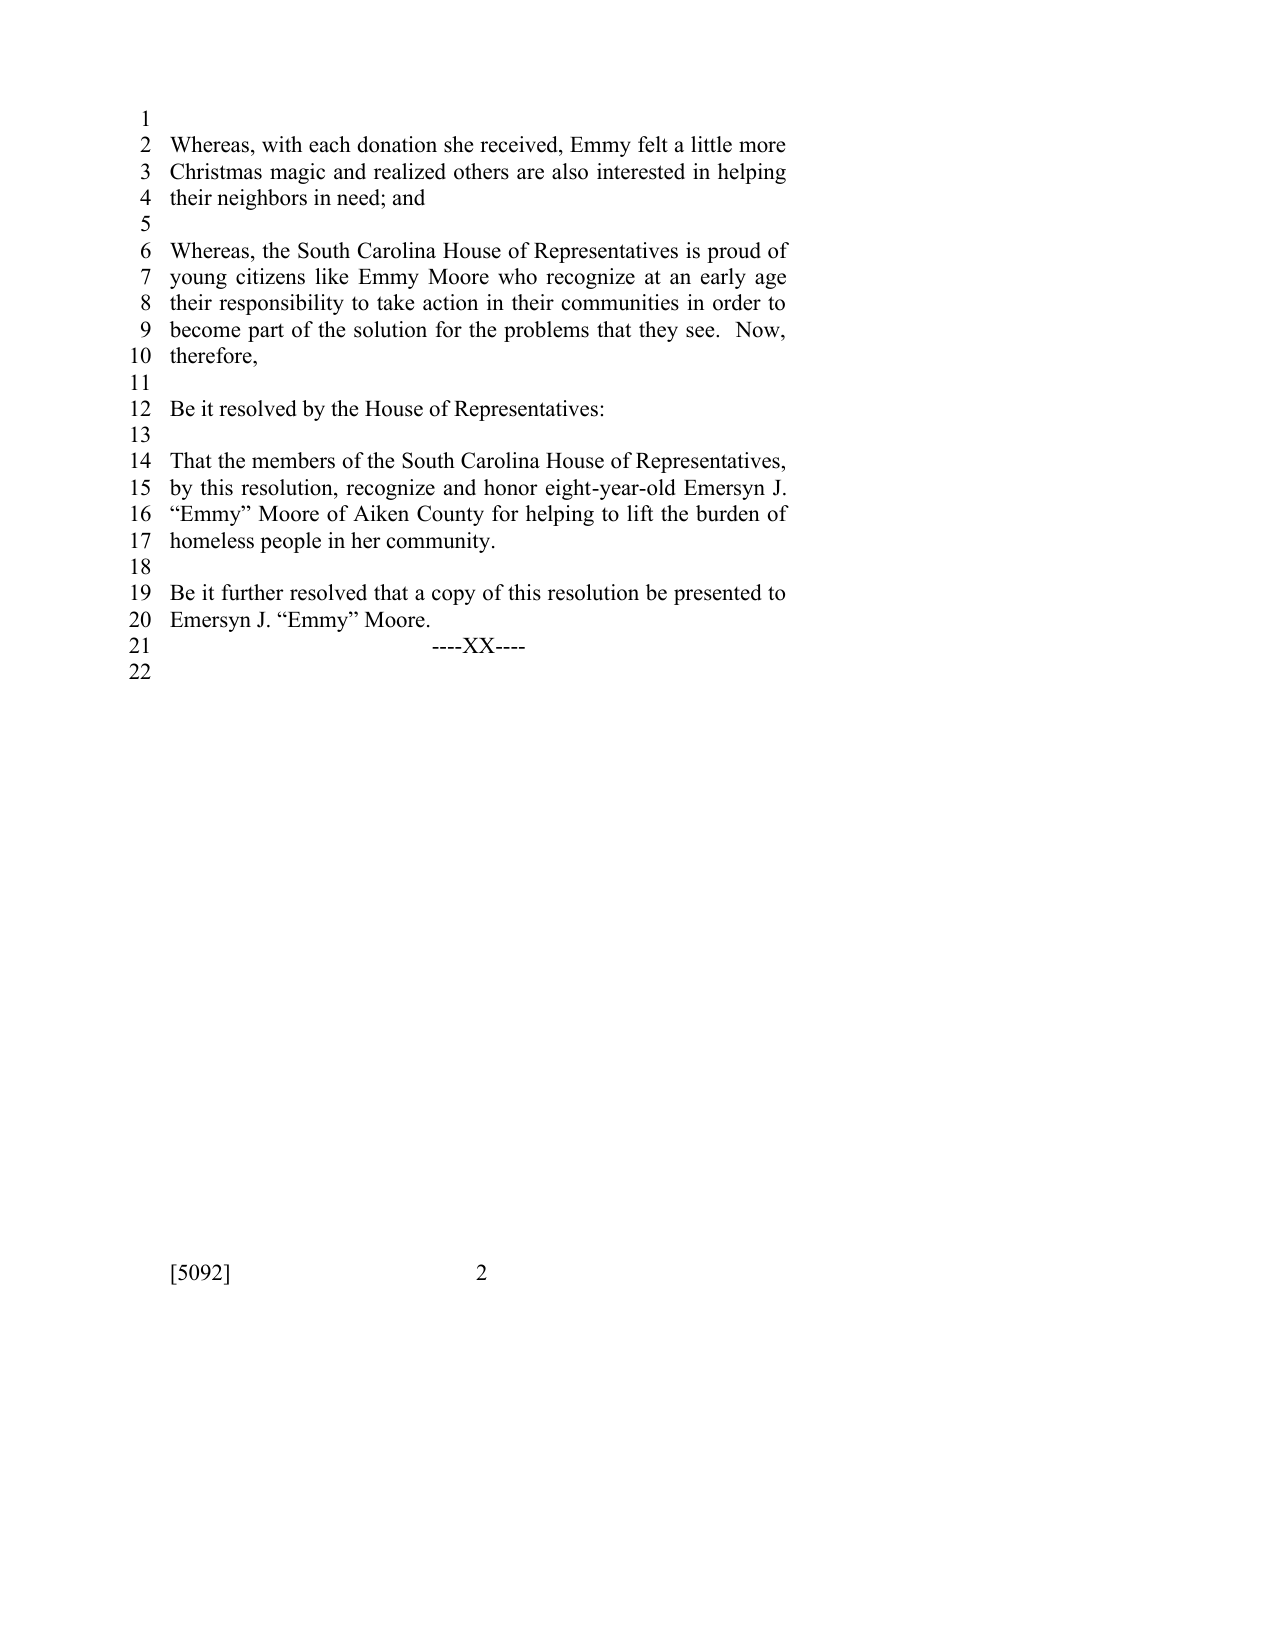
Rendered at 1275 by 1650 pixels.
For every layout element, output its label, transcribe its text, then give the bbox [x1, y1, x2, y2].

text ----XX---- [169, 632, 787, 658]
text Whereas, the South Carolina House of Representatives is proud of young citizens like Emmy Moore who recognize at an early age their responsibility to take action in their communities in order to become part of the solution for the problems that they see. Now, therefore, [169, 237, 787, 368]
text Be it further resolved that a copy of this resolution be presented to Emersyn J. “Emmy” Moore. [169, 579, 787, 632]
text Be it resolved by the House of Representatives: [169, 395, 787, 421]
text That the members of the South Carolina House of Representatives, by this resolution, recognize and honor eight-year-old Emersyn J. “Emmy” Moore of Aiken County for helping to lift the burden of homeless people in her community. [169, 448, 787, 553]
text Whereas, with each donation she received, Emmy felt a little more Christmas magic and realized others are also interested in helping their neighbors in need; and [169, 131, 787, 210]
